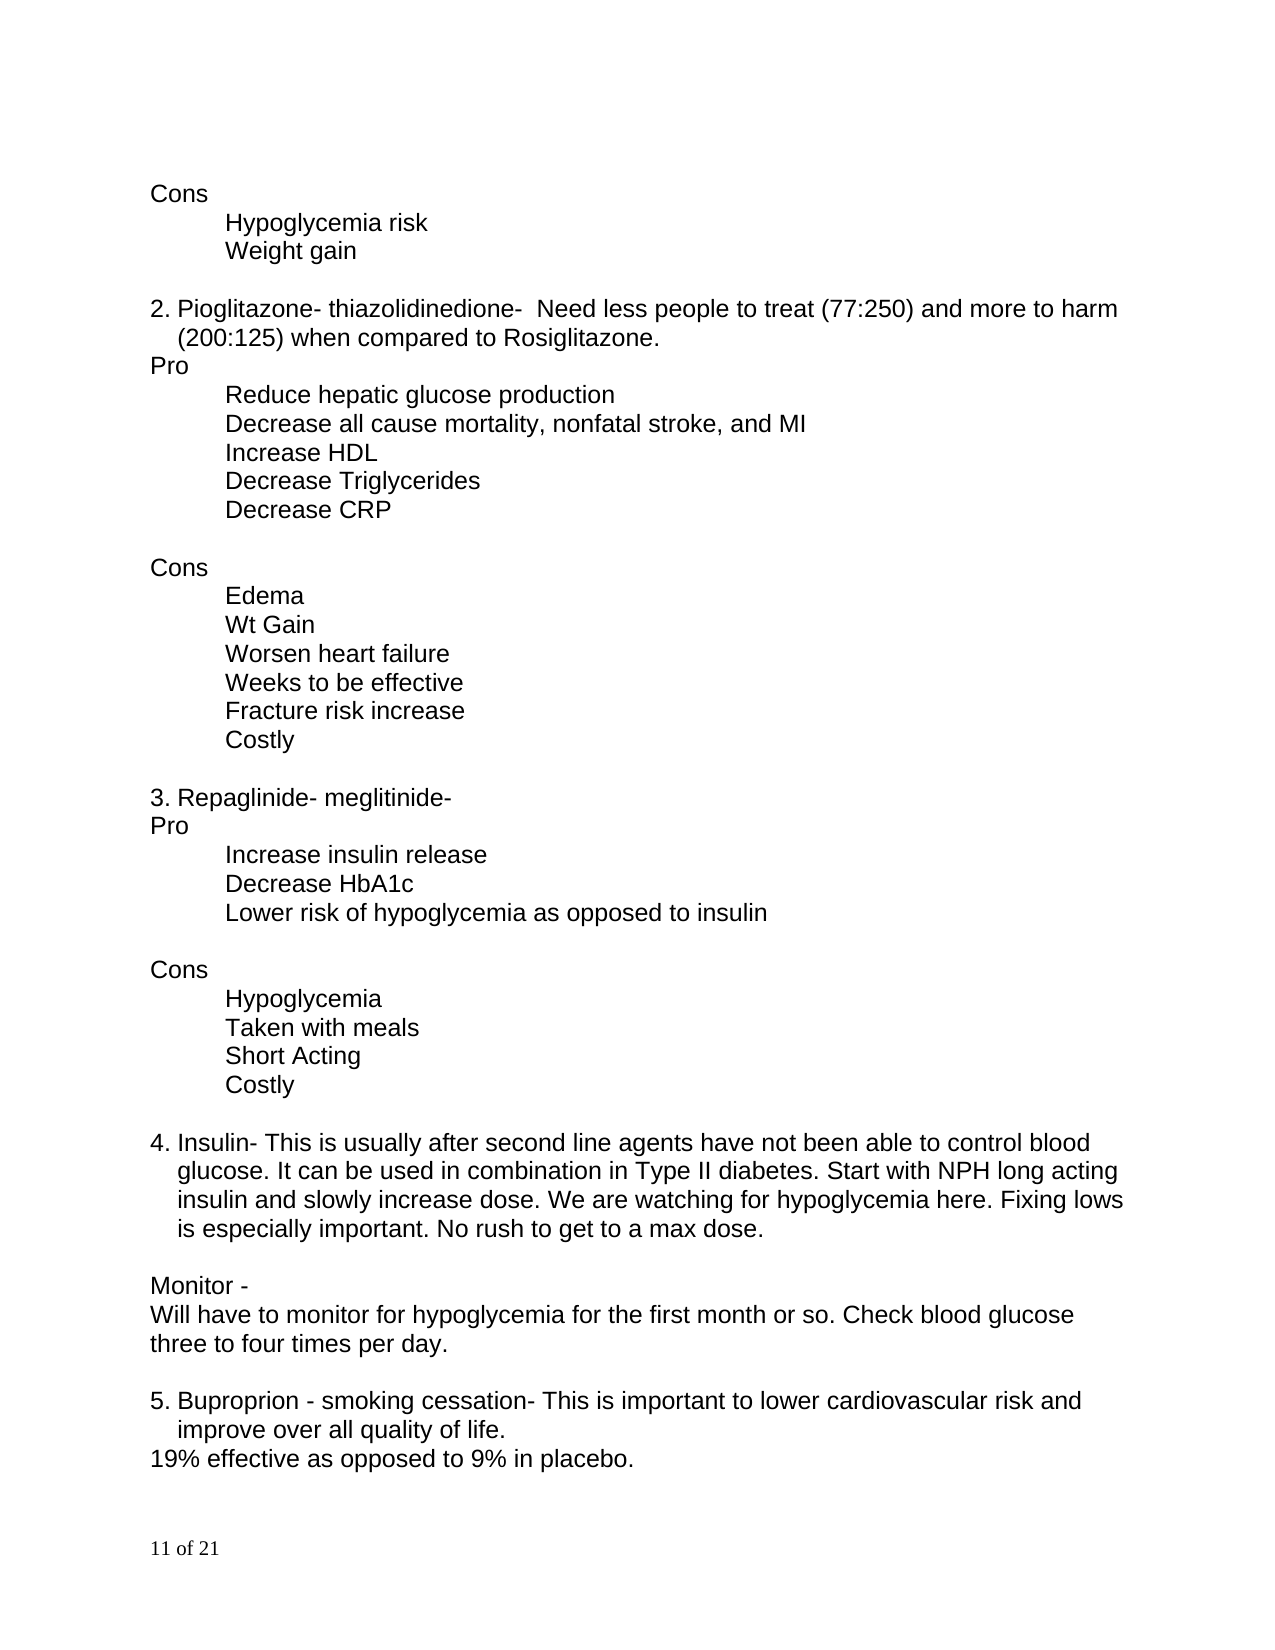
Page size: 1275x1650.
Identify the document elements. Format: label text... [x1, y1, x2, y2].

text Fracture risk increase [150, 696, 1125, 725]
list Repaglinide- meglitinide- [150, 782, 1125, 811]
text 19% effective as opposed to 9% in placebo. [150, 1444, 1125, 1472]
text Hypoglycemia risk [150, 207, 1125, 236]
text Cons [150, 955, 1125, 984]
list Pioglitazone- thiazolidinedione- Need less people to treat (77:250) and more to harm (200:125) when compared to Rosiglitazone. [150, 294, 1125, 351]
text Short Acting [150, 1041, 1125, 1070]
text Decrease all cause mortality, nonfatal stroke, and MI [150, 409, 1125, 437]
text Decrease CRP [150, 495, 1125, 524]
text Decrease Triglycerides [150, 466, 1125, 495]
text Costly [150, 1070, 1125, 1099]
text Decrease HbA1c [150, 869, 1125, 897]
text Edema [150, 581, 1125, 610]
list Buproprion - smoking cessation- This is important to lower cardiovascular risk and improve over all quality of life. [150, 1386, 1125, 1444]
text Increase insulin release [150, 840, 1125, 869]
text Increase HDL [150, 437, 1125, 466]
text Taken with meals [150, 1012, 1125, 1041]
text Will have to monitor for hypoglycemia for the first month or so. Check blood glucose three to four times per day. [150, 1300, 1125, 1357]
text Monitor - [150, 1271, 1125, 1300]
text Pro [150, 351, 1125, 380]
text Weeks to be effective [150, 667, 1125, 696]
text Pro [150, 811, 1125, 840]
text Hypoglycemia [150, 984, 1125, 1012]
text Reduce hepatic glucose production [150, 380, 1125, 409]
list Insulin- This is usually after second line agents have not been able to control blood glucose. It can be used in combination in Type II diabetes. Start with NPH long acting insulin and slowly increase dose. We are watching for hypoglycemia here. Fixing lows is especially important. No rush to get to a max dose. [150, 1127, 1125, 1242]
text Cons [150, 552, 1125, 581]
text Costly [150, 725, 1125, 754]
text Weight gain [150, 236, 1125, 265]
text Cons [150, 179, 1125, 207]
text Lower risk of hypoglycemia as opposed to insulin [150, 897, 1125, 926]
text Wt Gain [150, 610, 1125, 639]
text Worsen heart failure [150, 639, 1125, 667]
